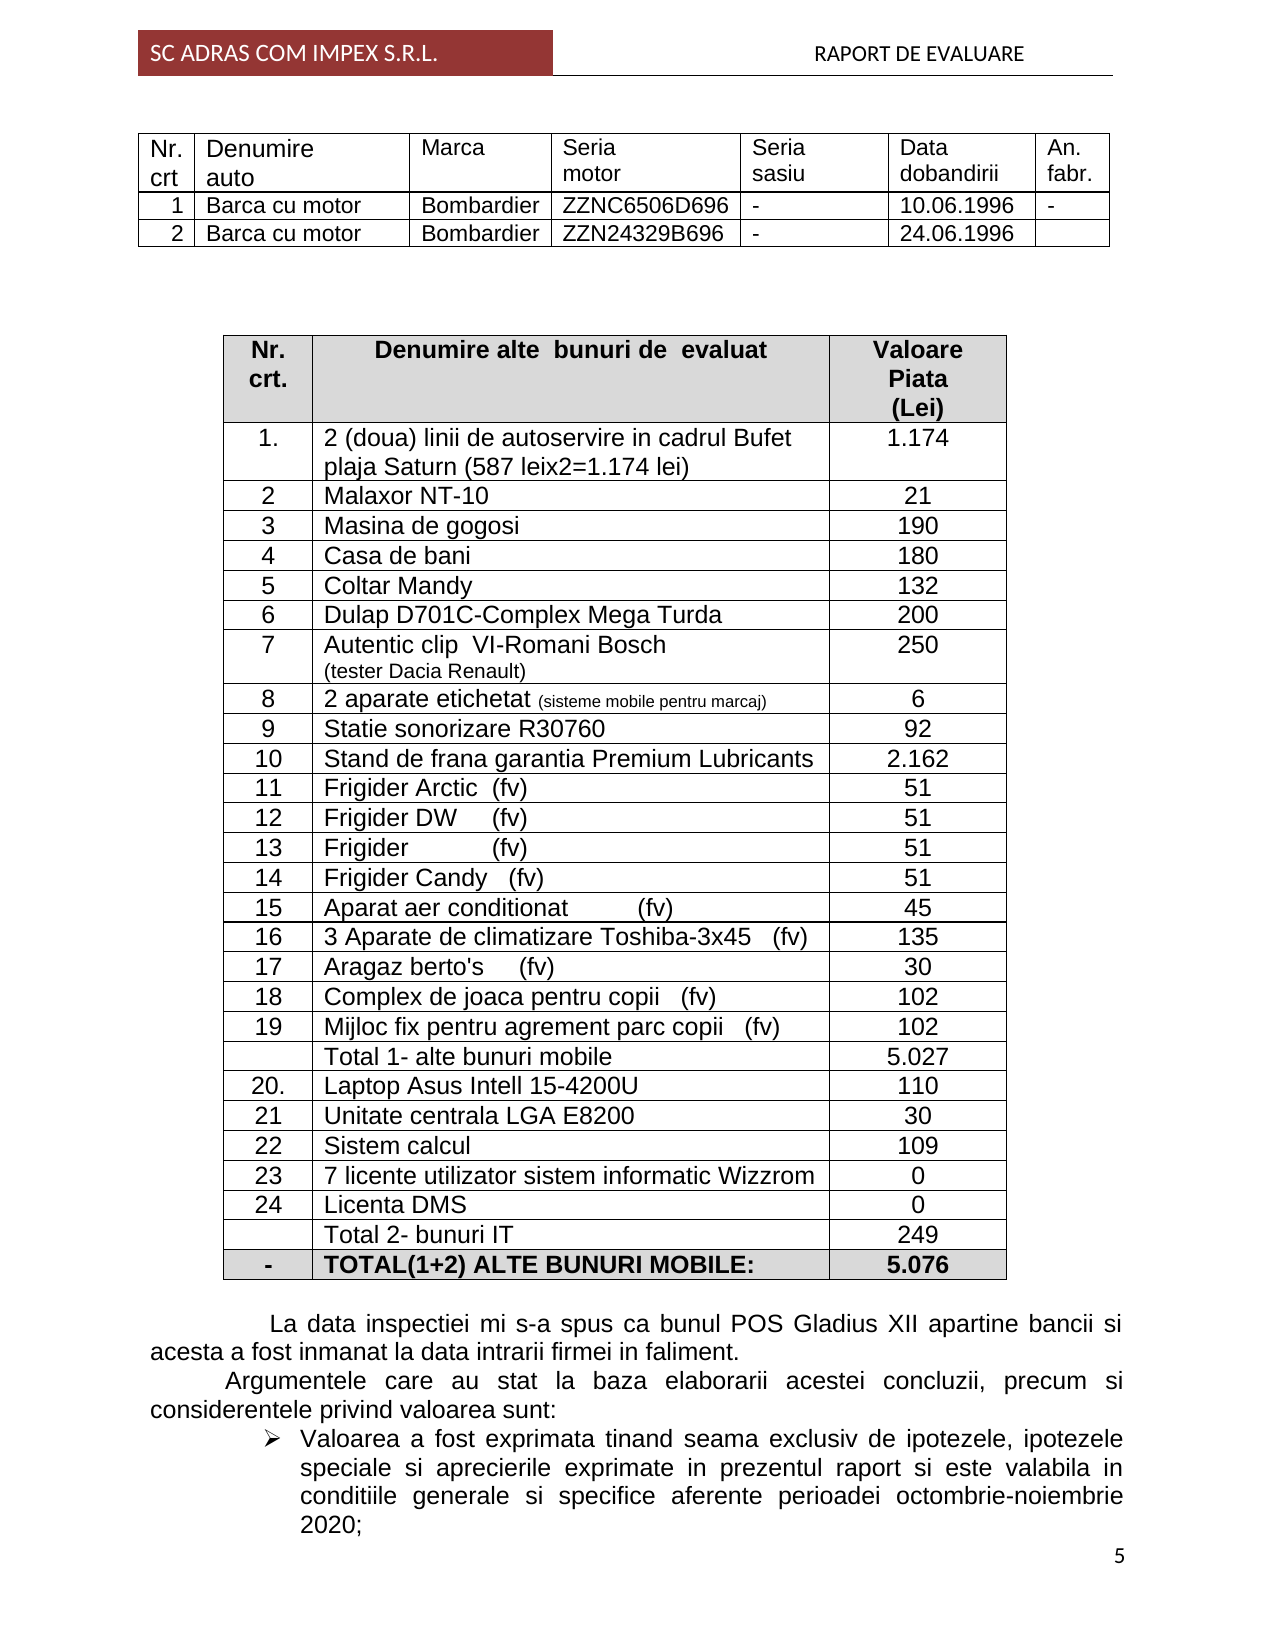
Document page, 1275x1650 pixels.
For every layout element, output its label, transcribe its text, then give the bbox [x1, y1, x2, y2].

table_cell 10 [224, 744, 312, 772]
table_cell Statie sonorizare R30760 [313, 714, 829, 743]
table_cell 2 aparate etichetat (sisteme mobile pentru marcaj) [313, 684, 829, 713]
table_cell - [741, 220, 888, 246]
table_cell 23 [224, 1161, 312, 1189]
list Valoarea a fost exprimata tinand seama exclusiv de ipotezele, ipotezele speciale si aprecierile exprimate in prezentul raport si este valabila in conditiile generale si specifice aferente perioadei octombrie-noiembrie 2020; [262, 1424, 1125, 1539]
table_cell ZZN24329B696 [552, 220, 740, 246]
table_cell Malaxor NT-10 [313, 481, 829, 510]
table_cell 21 [830, 481, 1006, 510]
table_cell Frigider Arctic (fv) [313, 774, 829, 802]
table_cell 51 [830, 774, 1006, 802]
table_cell Masina de gogosi [313, 511, 829, 540]
table_cell 1. [224, 423, 312, 480]
table_header Nr. crt. [224, 336, 312, 422]
table_cell [224, 1042, 312, 1070]
table_cell 2 [224, 481, 312, 510]
table_cell 51 [830, 863, 1006, 892]
table_cell Sistem calcul [313, 1131, 829, 1160]
table_cell 102 [830, 982, 1006, 1011]
table_cell 180 [830, 541, 1006, 570]
table_cell 4 [224, 541, 312, 570]
table_header Denumire auto [195, 134, 409, 191]
table_cell 11 [224, 774, 312, 802]
table_cell 92 [830, 714, 1006, 743]
table_cell 2 (doua) linii de autoservire in cadrul Bufet plaja Saturn (587 leix2=1.174 lei) [313, 423, 829, 480]
table_cell [224, 1220, 312, 1249]
table_cell Autentic clip VI-Romani Bosch (tester Dacia Renault) [313, 630, 829, 683]
table_header Denumire alte bunuri de evaluat [313, 336, 829, 422]
table_cell 1.174 [830, 423, 1006, 480]
table_cell 2.162 [830, 744, 1006, 772]
table_cell Total 2- bunuri IT [313, 1220, 829, 1249]
text La data inspectiei mi s-a spus ca bunul POS Gladius XII apartine bancii si acesta a fost inmanat la data intrarii firmei in faliment. [150, 1309, 1125, 1366]
table_cell Dulap D701C-Complex Mega Turda [313, 601, 829, 629]
table_cell Barca cu motor [195, 193, 409, 219]
table_cell 12 [224, 803, 312, 832]
table_cell Licenta DMS [313, 1191, 829, 1219]
table_cell 110 [830, 1071, 1006, 1100]
table_cell 7 licente utilizator sistem informatic Wizzrom [313, 1161, 829, 1189]
table_cell Frigider (fv) [313, 833, 829, 862]
table_cell 200 [830, 601, 1006, 629]
table_cell 20. [224, 1071, 312, 1100]
table_cell Aragaz berto's (fv) [313, 952, 829, 981]
table_cell 3 Aparate de climatizare Toshiba-3x45 (fv) [313, 923, 829, 951]
table_cell Bombardier [410, 220, 551, 246]
table_cell 0 [830, 1191, 1006, 1219]
table_cell 30 [830, 952, 1006, 981]
table_cell - [224, 1250, 312, 1279]
table_cell 250 [830, 630, 1006, 683]
table_cell 16 [224, 923, 312, 951]
table_cell 6 [830, 684, 1006, 713]
table_cell Aparat aer conditionat (fv) [313, 893, 829, 921]
table_header Marca [410, 134, 551, 191]
table_cell 7 [224, 630, 312, 683]
table_cell Bombardier [410, 193, 551, 219]
table_cell 0 [830, 1161, 1006, 1189]
table_cell ZZNC6506D696 [552, 193, 740, 219]
table_cell 24 [224, 1191, 312, 1219]
table_header Valoare Piata (Lei) [830, 336, 1006, 422]
table_cell 6 [224, 601, 312, 629]
table_cell 2 [139, 220, 194, 246]
table_cell Casa de bani [313, 541, 829, 570]
table_cell 51 [830, 833, 1006, 862]
table_cell 10.06.1996 [889, 193, 1035, 219]
table_cell TOTAL(1+2) ALTE BUNURI MOBILE: [313, 1250, 829, 1279]
table_cell Laptop Asus Intell 15-4200U [313, 1071, 829, 1100]
table_header Nr. crt [139, 134, 194, 191]
table_cell 14 [224, 863, 312, 892]
table_cell 5 [224, 571, 312, 599]
table_cell 1 [139, 193, 194, 219]
table_cell 190 [830, 511, 1006, 540]
table_header Data dobandirii [889, 134, 1035, 191]
table_cell 135 [830, 923, 1006, 951]
table_cell 18 [224, 982, 312, 1011]
table_cell [1036, 220, 1109, 246]
table_cell 9 [224, 714, 312, 743]
table_cell 17 [224, 952, 312, 981]
table_cell 19 [224, 1012, 312, 1041]
table_cell 13 [224, 833, 312, 862]
table_cell 109 [830, 1131, 1006, 1160]
table_cell 102 [830, 1012, 1006, 1041]
table_cell - [741, 193, 888, 219]
table_cell Frigider DW (fv) [313, 803, 829, 832]
table_cell 15 [224, 893, 312, 921]
table_cell 22 [224, 1131, 312, 1160]
table_cell Barca cu motor [195, 220, 409, 246]
table_header Seria motor [552, 134, 740, 191]
table_cell Coltar Mandy [313, 571, 829, 599]
text Argumentele care au stat la baza elaborarii acestei concluzii, precum si considerentele privind valoarea sunt: [150, 1366, 1125, 1424]
table_cell 3 [224, 511, 312, 540]
table_cell - [1036, 193, 1109, 219]
table_header Seria sasiu [741, 134, 888, 191]
table_cell Stand de frana garantia Premium Lubricants [313, 744, 829, 772]
table_cell Total 1- alte bunuri mobile [313, 1042, 829, 1070]
table_cell 132 [830, 571, 1006, 599]
table_cell 30 [830, 1101, 1006, 1130]
table_cell 51 [830, 803, 1006, 832]
table_cell 249 [830, 1220, 1006, 1249]
table_cell 8 [224, 684, 312, 713]
table_cell 5.027 [830, 1042, 1006, 1070]
table_cell 5.076 [830, 1250, 1006, 1279]
table_cell 45 [830, 893, 1006, 921]
table_cell 24.06.1996 [889, 220, 1035, 246]
table_cell Frigider Candy (fv) [313, 863, 829, 892]
table_cell 21 [224, 1101, 312, 1130]
table_header An. fabr. [1036, 134, 1109, 191]
table_cell Complex de joaca pentru copii (fv) [313, 982, 829, 1011]
table_cell Unitate centrala LGA E8200 [313, 1101, 829, 1130]
table_cell Mijloc fix pentru agrement parc copii (fv) [313, 1012, 829, 1041]
